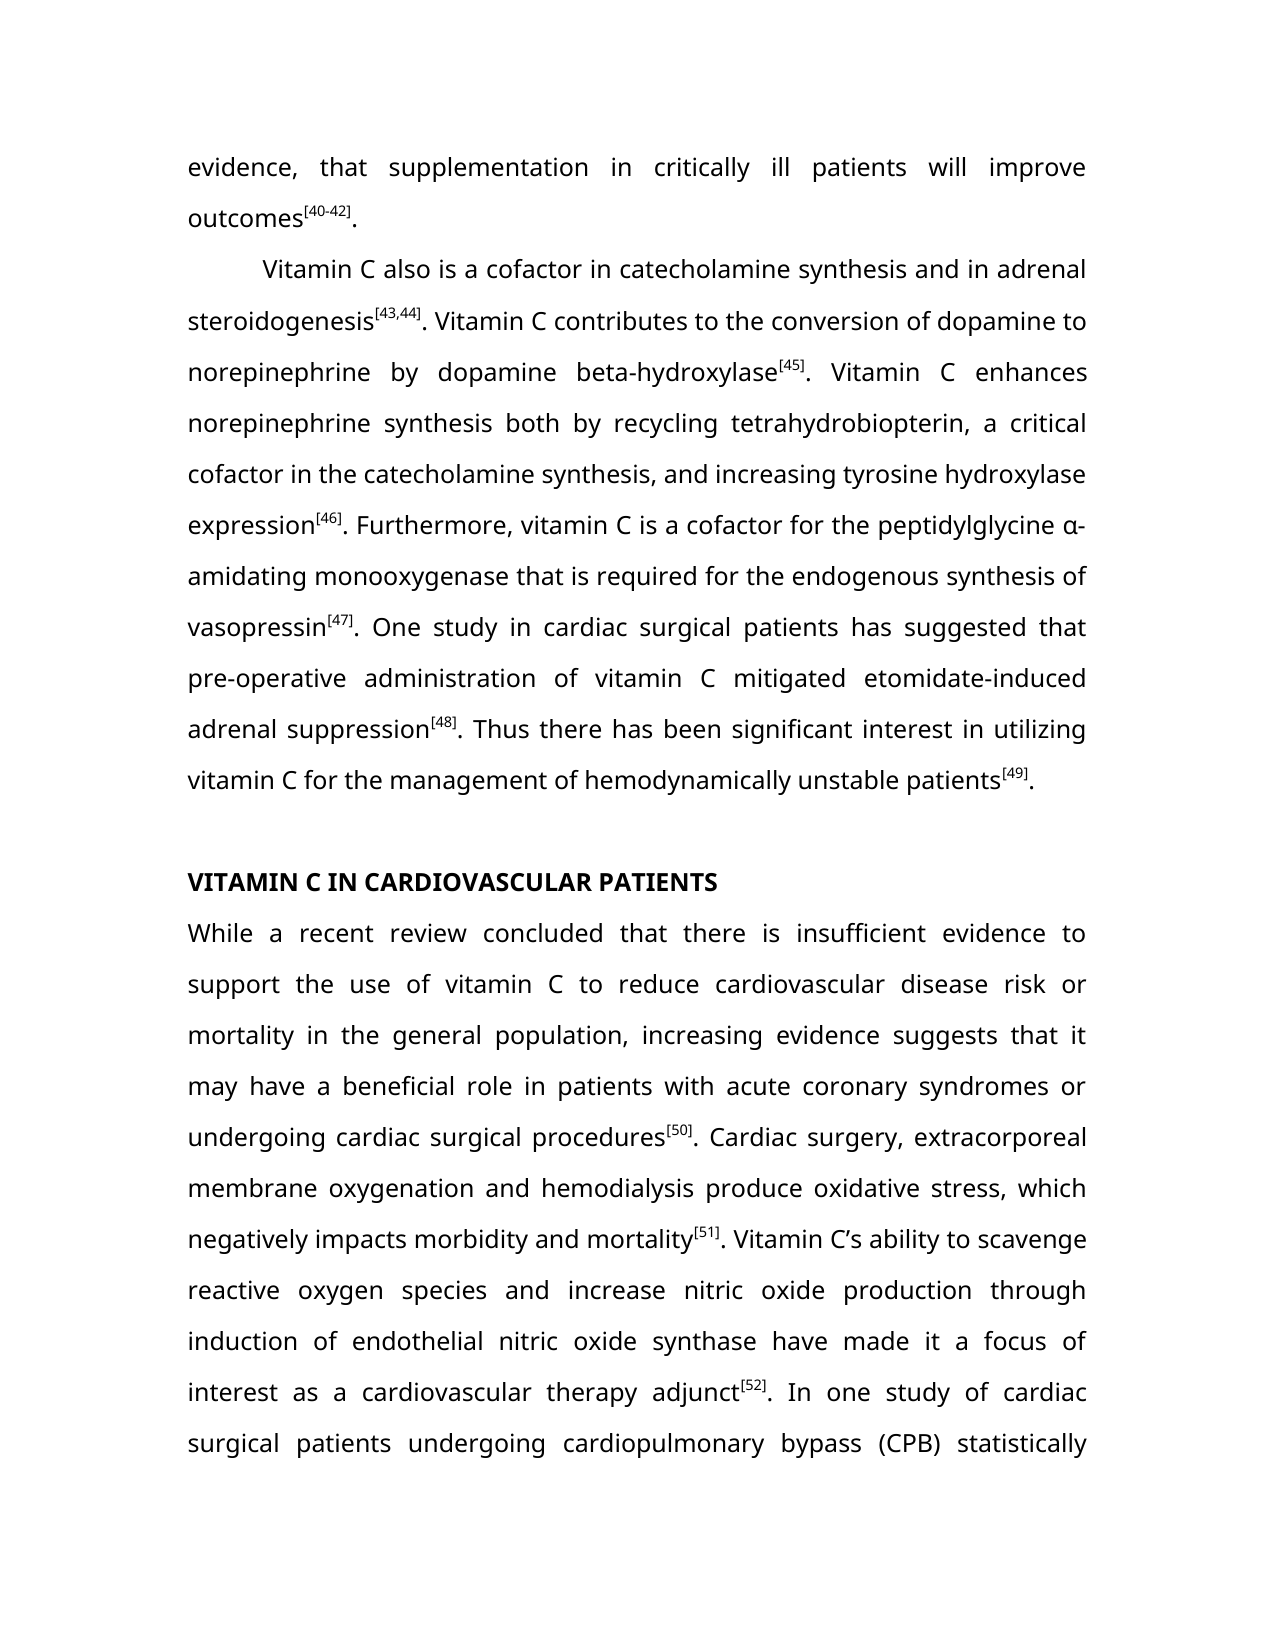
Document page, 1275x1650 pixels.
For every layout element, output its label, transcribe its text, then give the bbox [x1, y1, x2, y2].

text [187, 916, 1087, 1460]
text Vitamin C in cardiovascular patients [187, 864, 1087, 899]
text Vitamin C also is a cofactor in catecholamine synthesis and in adrenal steroidogenesis[43,44]. Vitamin C contributes to the conversion of dopamine to norepinephrine by dopamine beta-hydroxylase[45]. Vitamin C enhances norepinephrine synthesis both by recycling tetrahydrobiopterin, a critical cofactor in the catecholamine synthesis, and increasing tyrosine hydroxylase expression[46]. Furthermore, vitamin C is a cofactor for the peptidylglycine α-amidating monooxygenase that is required for the endogenous synthesis of vasopressin[47]. One study in cardiac surgical patients has suggested that pre-operative administration of vitamin C mitigated etomidate-induced adrenal suppression[48]. Thus there has been significant interest in utilizing vitamin C for the management of hemodynamically unstable patients[49]. [187, 252, 1087, 797]
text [187, 150, 1087, 235]
